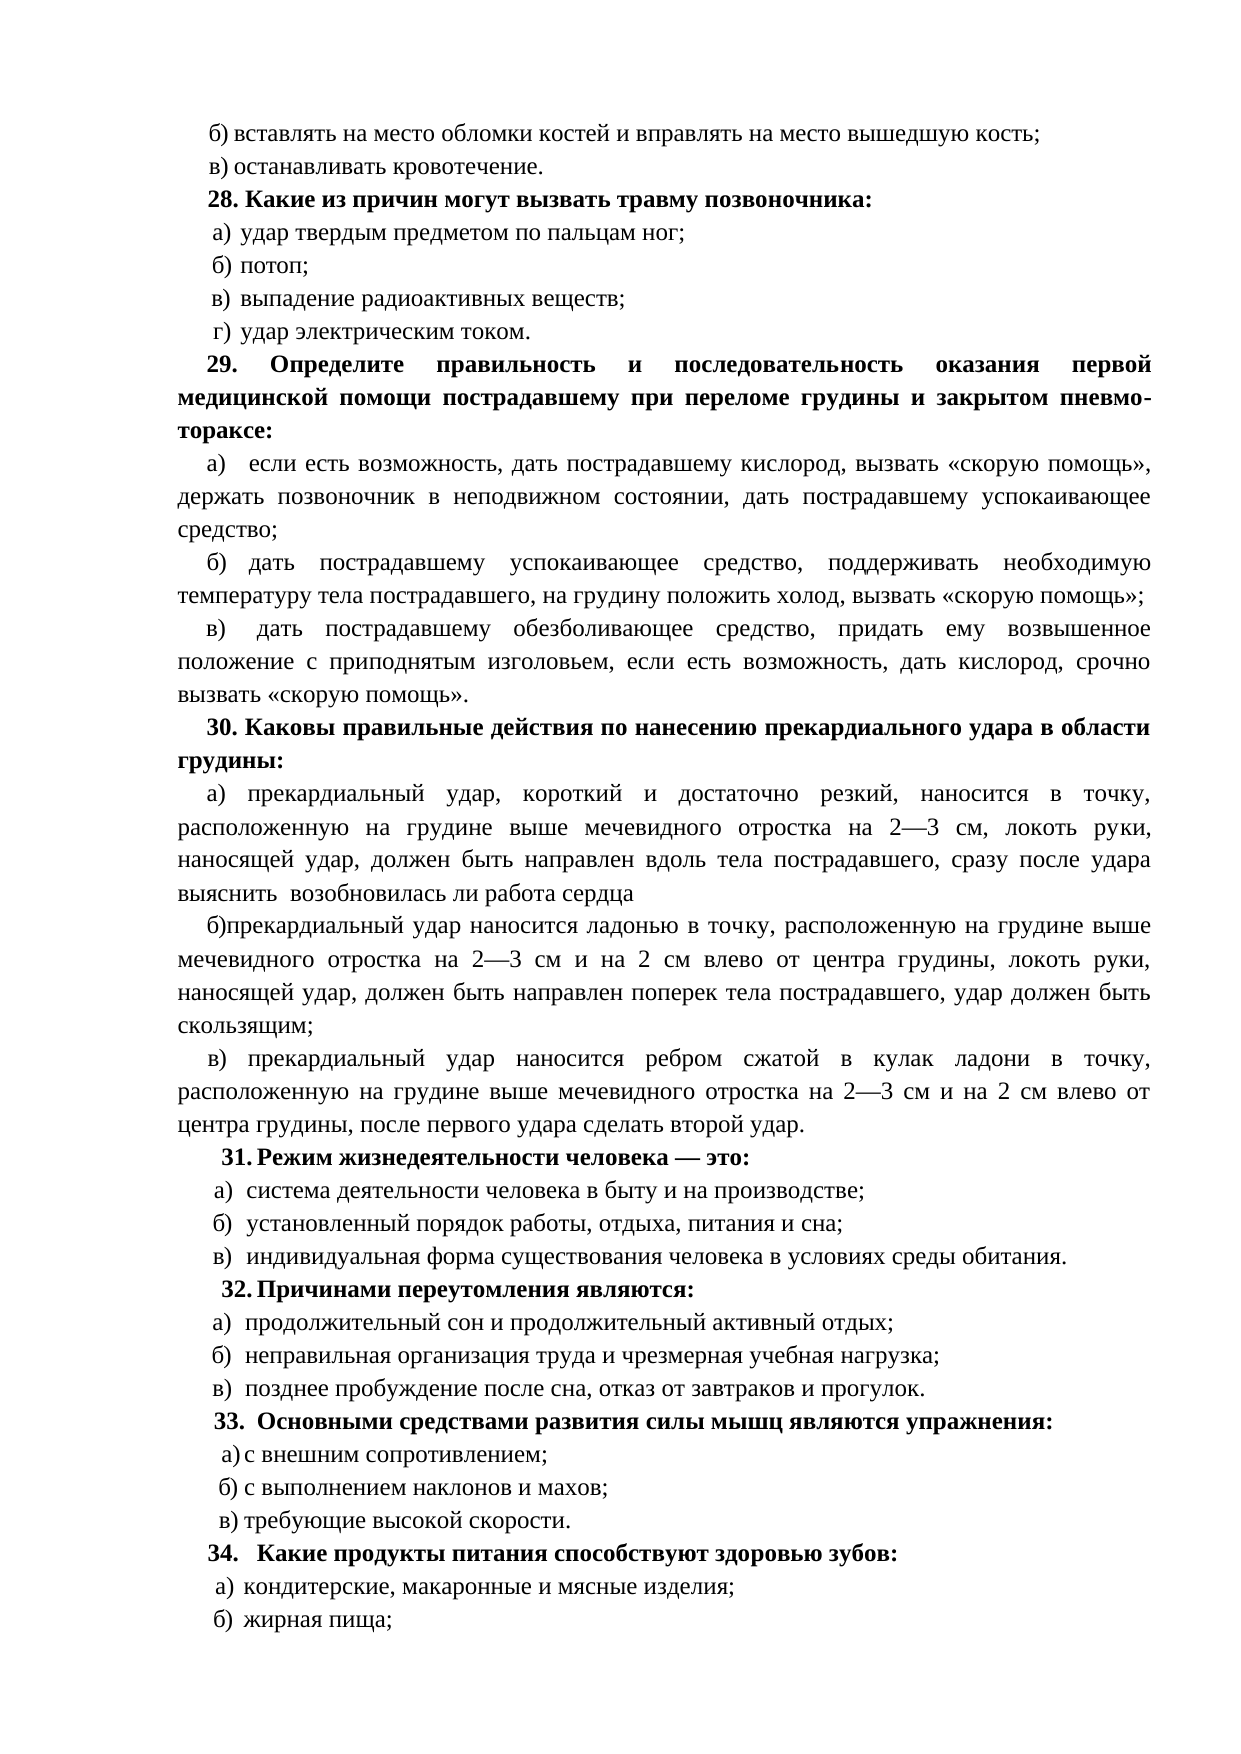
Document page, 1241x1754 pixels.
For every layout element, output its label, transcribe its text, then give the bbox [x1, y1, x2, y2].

text б) дать пострадавшему успокаивающее средство, поддерживать необходимую температуру тела пострадавшего, на грудину положить холод, вызвать «скорую помощь»; [177, 547, 1152, 609]
text а) система деятельности человека в быту и на производстве; [177, 1175, 1152, 1203]
text б) установленный порядок работы, отдыха, питания и сна; [177, 1208, 1152, 1237]
text б)прекардиальный удар наносится ладонью в точку, расположенную на грудине выше мечевидного отростка на 2—3 см и на 2 см влево от центра грудины, локоть руки, наносящей удар, должен быть направлен поперек тела пострадавшего, удар должен быть скользящим; [177, 911, 1152, 1038]
text а) если есть возможность, дать пострадавшему кислород, вызвать «скорую помощь», держать позвоночник в неподвижном состоянии, дать пострадавшему успокаивающее средство; [177, 448, 1152, 543]
text 28. Какие из причин могут вызвать травму позвоночника: [177, 184, 1152, 213]
text б) вставлять на место обломки костей и вправлять на место вышедшую кость; [177, 118, 1152, 147]
text 32. Причинами переутомления являются: [177, 1274, 1152, 1303]
text а) продолжительный сон и продолжительный активный отдых; [177, 1307, 1152, 1336]
text а) прекардиальный удар, короткий и достаточно резкий, наносится в точку, расположенную на грудине выше мечевидного отростка на 2—3 см, локоть руки, наносящей удар, должен быть направлен вдоль тела пострадавшего, сразу после удара выяснить возобновилась ли работа сердца [177, 778, 1152, 906]
text в) дать пострадавшему обезболивающее средство, придать ему возвышенное положение с приподнятым изголовьем, если есть возможность, дать кислород, срочно вызвать «скорую помощь». [177, 613, 1152, 708]
text б) с выполнением наклонов и махов; [177, 1472, 1152, 1501]
text в) останавливать кровотечение. [177, 151, 1152, 180]
text в) индивидуальная форма существования человека в условиях среды обитания. [177, 1241, 1152, 1269]
text б) неправильная организация труда и чрезмерная учебная нагрузка; [177, 1340, 1152, 1369]
text 31. Режим жизнедеятельности человека — это: [177, 1142, 1152, 1171]
text в) требующие высокой скорости. [177, 1505, 1152, 1534]
text а) кондитерские, макаронные и мясные изделия; [177, 1571, 1152, 1600]
text 29. Определите правильность и последовательность оказания первой медицинской помощи пострадавшему при переломе грудины и закрытом пневмотораксе: [177, 349, 1152, 444]
text 30. Каковы правильные действия по нанесению прекардиального удара в области грудины: [177, 712, 1152, 774]
text в) выпадение радиоактивных веществ; [177, 283, 1152, 312]
text а) с внешним сопротивлением; [177, 1439, 1152, 1468]
text б) потоп; [177, 250, 1152, 279]
text в) позднее пробуждение после сна, отказ от завтраков и прогулок. [177, 1373, 1152, 1402]
text б) жирная пища; [177, 1604, 1152, 1633]
text в) прекардиальный удар наносится ребром сжатой в кулак ладони в точку, расположенную на грудине выше мечевидного отростка на 2—3 см и на 2 см влево от центра грудины, после первого удара сделать второй удар. [177, 1043, 1152, 1137]
text 34. Какие продукты питания способствуют здоровью зубов: [177, 1538, 1152, 1567]
text 33. Основными средствами развития силы мышц являются упражнения: [177, 1406, 1152, 1435]
text г) удар электрическим током. [177, 316, 1152, 345]
text а) удар твердым предметом по пальцам ног; [177, 217, 1152, 246]
